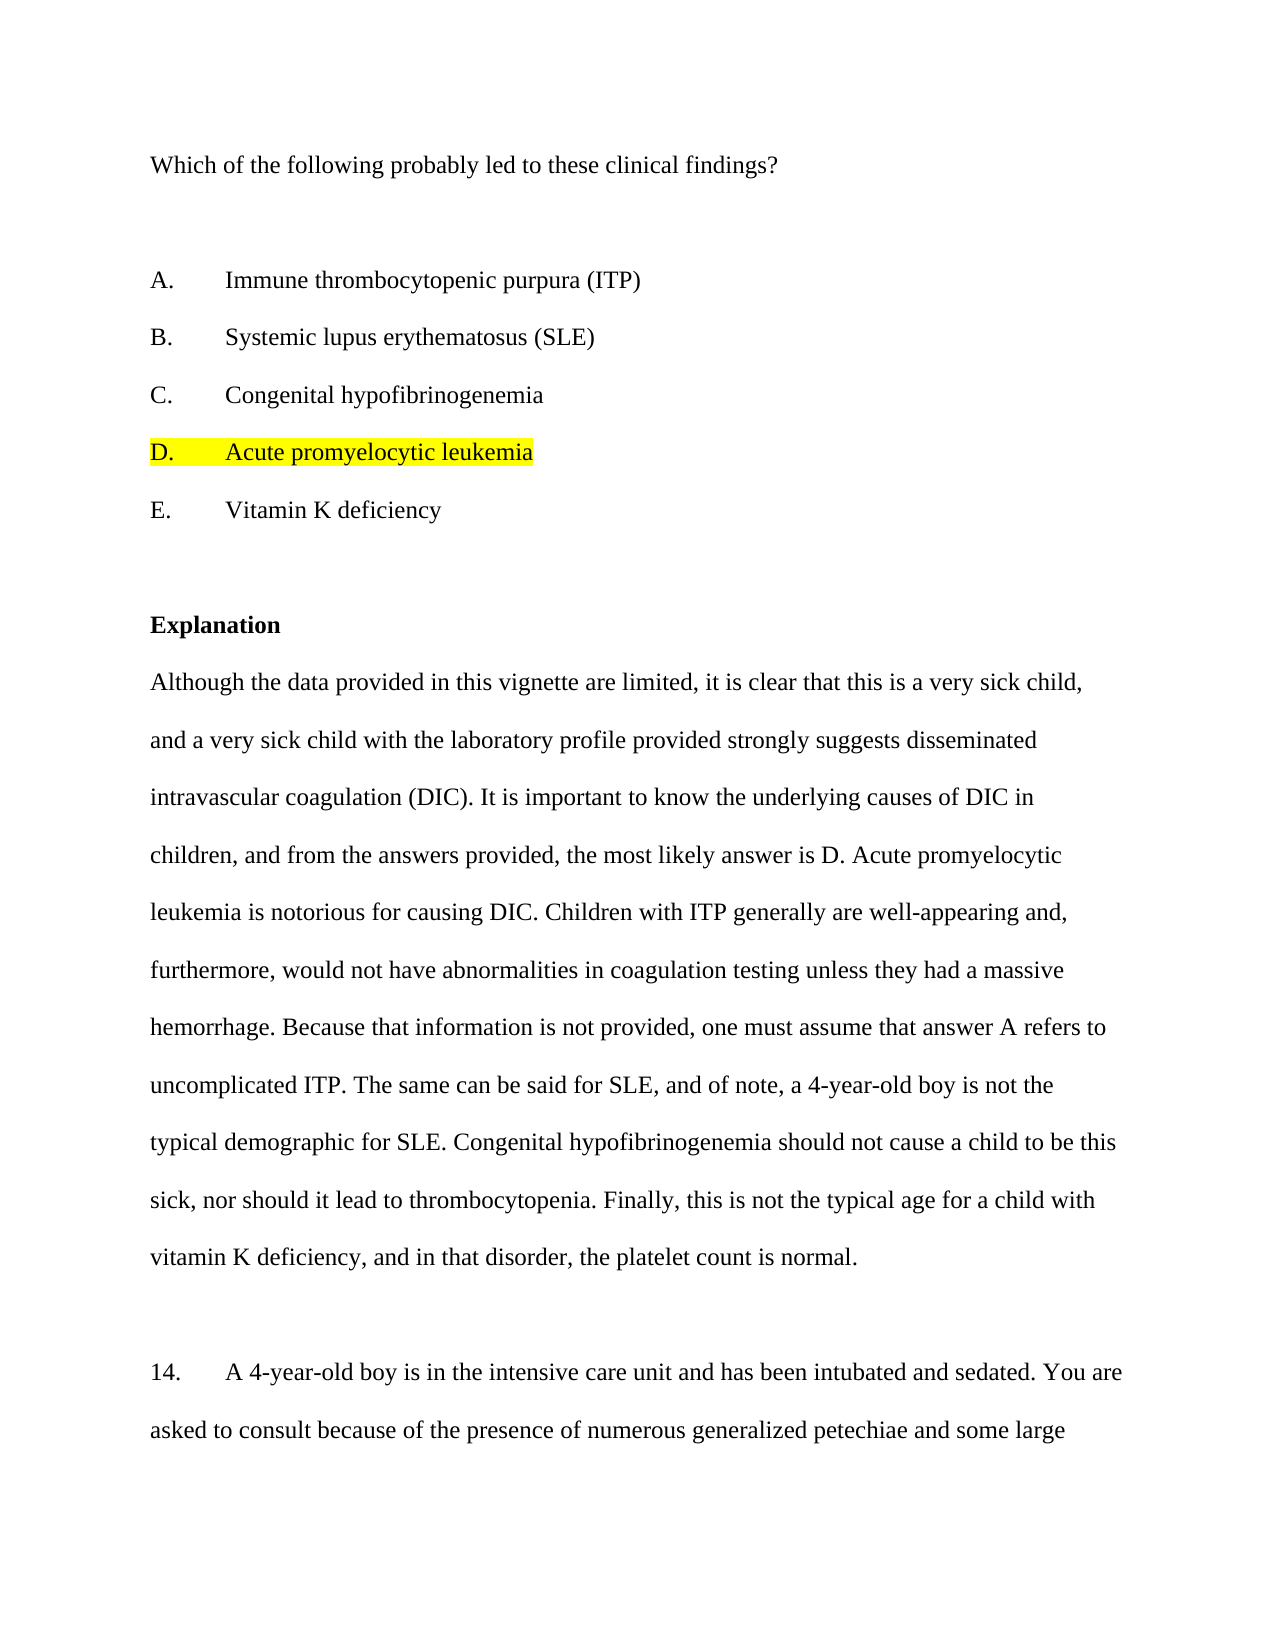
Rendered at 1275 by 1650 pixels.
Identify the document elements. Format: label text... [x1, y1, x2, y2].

text C. Congenital hypofibrinogenemia [150, 380, 1125, 409]
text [150, 1357, 1125, 1444]
text D. Acute promyelocytic leukemia [150, 437, 1125, 466]
text B. Systemic lupus erythematosus (SLE) [150, 322, 1125, 351]
text A. Immune thrombocytopenic purpura (ITP) [150, 265, 1125, 294]
text Explanation [150, 610, 1125, 639]
text E. Vitamin K deficiency [150, 495, 1125, 524]
text Although the data provided in this vignette are limited, it is clear that this is a very sick child, and a very sick child with the laboratory profile provided strongly suggests disseminated intravascular coagulation (DIC). It is important to know the underlying causes of DIC in children, and from the answers provided, the most likely answer is D. Acute promyelocytic leukemia is notorious for causing DIC. Children with ITP generally are well-appearing and, furthermore, would not have abnormalities in coagulation testing unless they had a massive hemorrhage. Because that information is not provided, one must assume that answer A refers to uncomplicated ITP. The same can be said for SLE, and of note, a 4-year-old boy is not the typical demographic for SLE. Congenital hypofibrinogenemia should not cause a child to be this sick, nor should it lead to thrombocytopenia. Finally, this is not the typical age for a child with vitamin K deficiency, and in that disorder, the platelet count is normal. [150, 667, 1125, 1271]
text Which of the following probably led to these clinical findings? [150, 150, 1125, 179]
